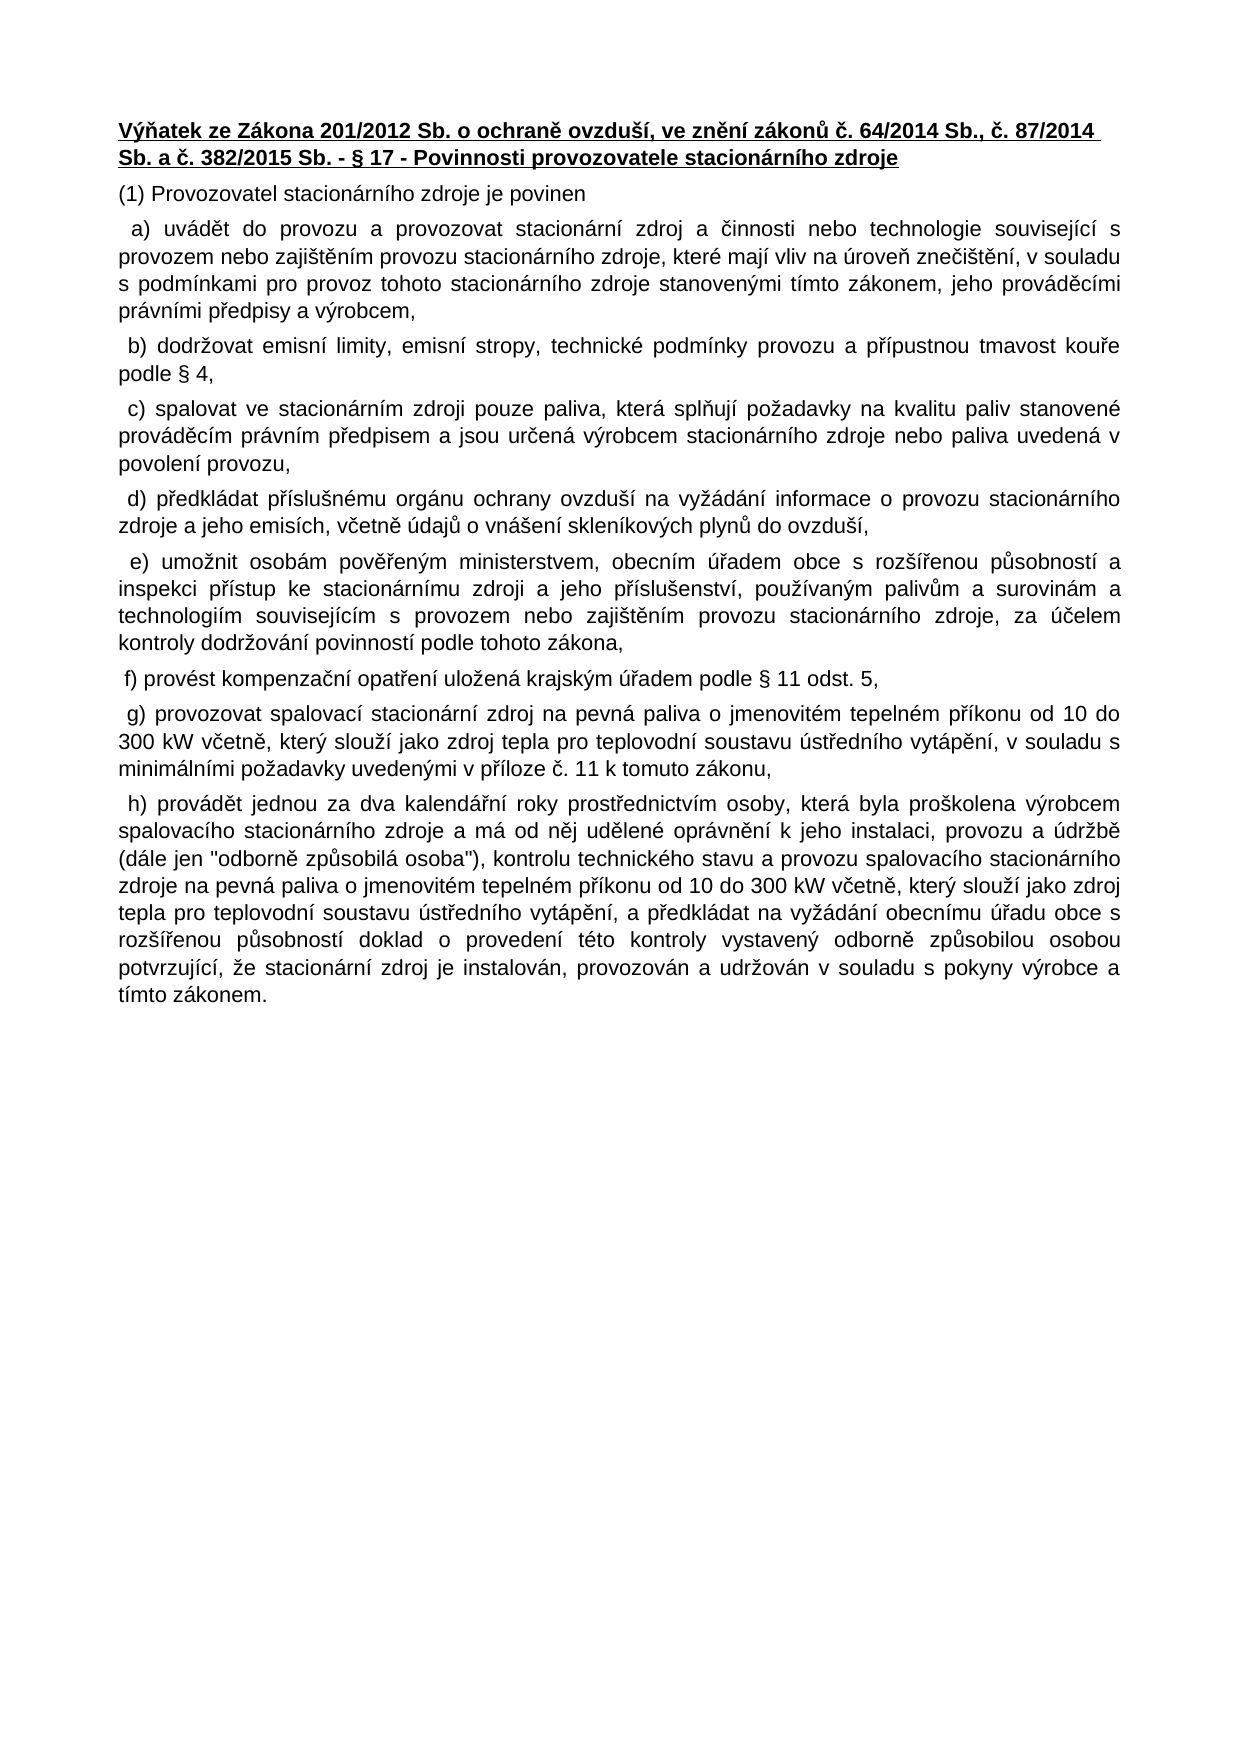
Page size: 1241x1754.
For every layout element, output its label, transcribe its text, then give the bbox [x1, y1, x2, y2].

text a) uvádět do provozu a provozovat stacionární zdroj a činnosti nebo technologie související s provozem nebo zajištěním provozu stacionárního zdroje, které mají vliv na úroveň znečištění, v souladu s podmínkami pro provoz tohoto stacionárního zdroje stanovenými tímto zákonem, jeho prováděcími právními předpisy a výrobcem, [118, 216, 1122, 323]
text c) spalovat ve stacionárním zdroji pouze paliva, která splňují požadavky na kvalitu paliv stanovené prováděcím právním předpisem a jsou určená výrobcem stacionárního zdroje nebo paliva uvedená v povolení provozu, [118, 396, 1122, 476]
text (1) Provozovatel stacionárního zdroje je povinen [118, 181, 1122, 206]
text h) provádět jednou za dva kalendářní roky prostřednictvím osoby, která byla proškolena výrobcem spalovacího stacionárního zdroje a má od něj udělené oprávnění k jeho instalaci, provozu a údržbě (dále jen "odborně způsobilá osoba"), kontrolu technického stavu a provozu spalovacího stacionárního zdroje na pevná paliva o jmenovitém tepelném příkonu od 10 do 300 kW včetně, který slouží jako zdroj tepla pro teplovodní soustavu ústředního vytápění, a předkládat na vyžádání obecnímu úřadu obce s rozšířenou působností doklad o provedení této kontroly vystavený odborně způsobilou osobou potvrzující, že stacionární zdroj je instalován, provozován a udržován v souladu s pokyny výrobce a tímto zákonem. [118, 791, 1122, 1007]
text e) umožnit osobám pověřeným ministerstvem, obecním úřadem obce s rozšířenou působností a inspekci přístup ke stacionárnímu zdroji a jeho příslušenství, používaným palivům a surovinám a technologiím souvisejícím s provozem nebo zajištěním provozu stacionárního zdroje, za účelem kontroly dodržování povinností podle tohoto zákona, [118, 549, 1122, 656]
text f) provést kompenzační opatření uložená krajským úřadem podle § 11 odst. 5, [118, 666, 1122, 691]
text g) provozovat spalovací stacionární zdroj na pevná paliva o jmenovitém tepelném příkonu od 10 do 300 kW včetně, který slouží jako zdroj tepla pro teplovodní soustavu ústředního vytápění, v souladu s minimálními požadavky uvedenými v příloze č. 11 k tomuto zákonu, [118, 701, 1122, 781]
text Výňatek ze Zákona 201/2012 Sb. o ochraně ovzduší, ve znění zákonů č. 64/2014 Sb., č. 87/2014 Sb. a č. 382/2015 Sb. - § 17 - Povinnosti provozovatele stacionárního zdroje [118, 118, 1122, 171]
text b) dodržovat emisní limity, emisní stropy, technické podmínky provozu a přípustnou tmavost kouře podle § 4, [118, 333, 1122, 386]
text d) předkládat příslušnému orgánu ochrany ovzduší na vyžádání informace o provozu stacionárního zdroje a jeho emisích, včetně údajů o vnášení skleníkových plynů do ovzduší, [118, 486, 1122, 538]
